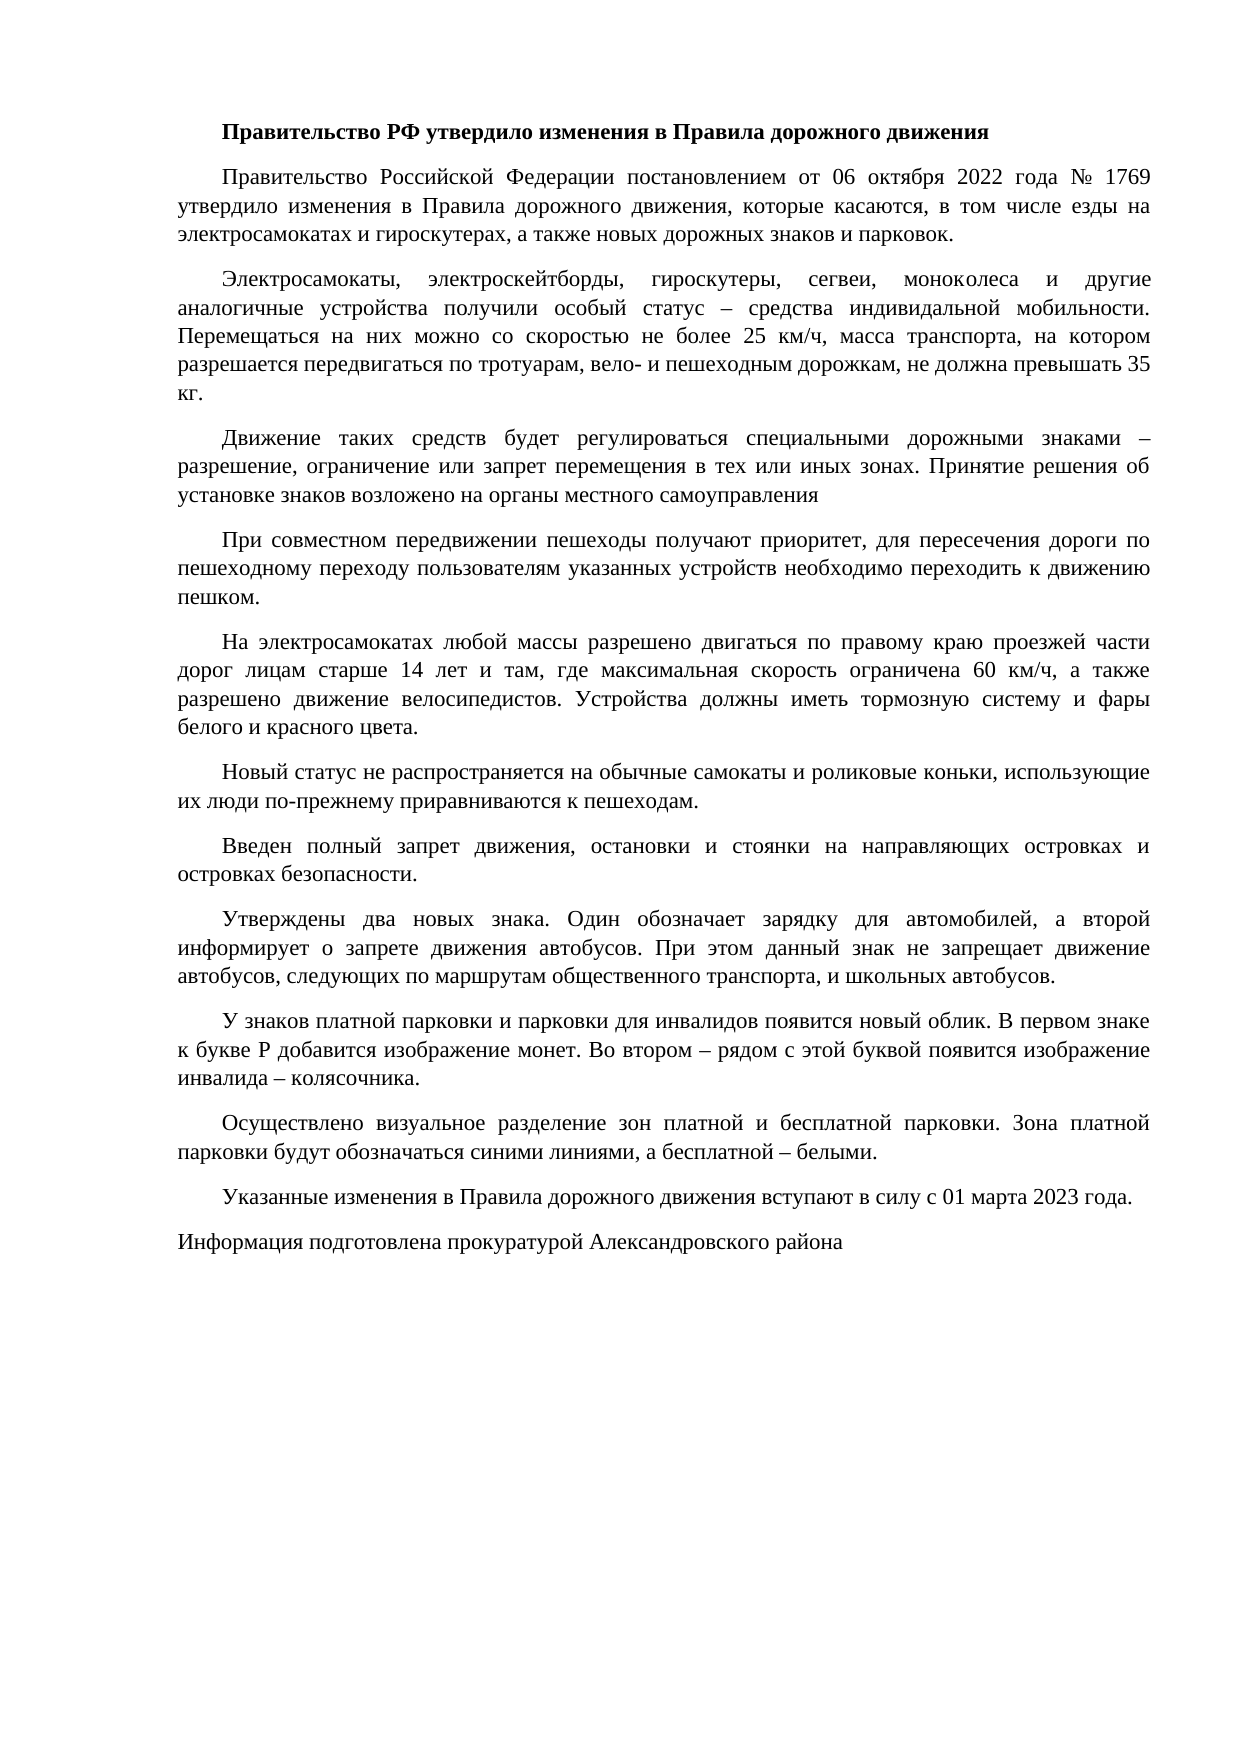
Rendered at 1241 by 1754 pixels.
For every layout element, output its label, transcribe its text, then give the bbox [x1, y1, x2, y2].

text Движение таких средств будет регулироваться специальными дорожными знаками – разрешение, ограничение или запрет перемещения в тех или иных зонах. Принятие решения об установке знаков возложено на органы местного самоуправления [177, 424, 1152, 507]
text Информация подготовлена прокуратурой Александровского района [177, 1228, 1152, 1254]
text Утверждены два новых знака. Один обозначает зарядку для автомобилей, а второй информирует о запрете движения автобусов. При этом данный знак не запрещает движение автобусов, следующих по маршрутам общественного транспорта, и школьных автобусов. [177, 906, 1152, 989]
text Новый статус не распространяется на обычные самокаты и роликовые коньки, использующие их люди по-прежнему приравниваются к пешеходам. [177, 758, 1152, 813]
text Правительство РФ утвердило изменения в Правила дорожного движения [177, 118, 1152, 144]
text Правительство Российской Федерации постановлением от 06 октября 2022 года № 1769 утвердило изменения в Правила дорожного движения, которые касаются, в том числе езды на электросамокатах и гироскутерах, а также новых дорожных знаков и парковок. [177, 163, 1152, 246]
text У знаков платной парковки и парковки для инвалидов появится новый облик. В первом знаке к букве Р добавится изображение монет. Во втором – рядом с этой буквой появится изображение инвалида – колясочника. [177, 1007, 1152, 1091]
text Указанные изменения в Правила дорожного движения вступают в силу с 01 марта 2023 года. [177, 1183, 1152, 1209]
text Введен полный запрет движения, остановки и стоянки на направляющих островках и островках безопасности. [177, 832, 1152, 887]
text Электросамокаты, электроскейтборды, гироскутеры, сегвеи, моноколеса и другие аналогичные устройства получили особый статус – средства индивидальной мобильности. Перемещаться на них можно со скоростью не более 25 км/ч, масса транспорта, на котором разрешается передвигаться по тротуарам, вело- и пешеходным дорожкам, не должна превышать 35 кг. [177, 265, 1152, 405]
text Осуществлено визуальное разделение зон платной и бесплатной парковки. Зона платной парковки будут обозначаться синими линиями, а бесплатной – белыми. [177, 1109, 1152, 1164]
text При совместном передвижении пешеходы получают приоритет, для пересечения дороги по пешеходному переходу пользователям указанных устройств необходимо переходить к движению пешком. [177, 526, 1152, 609]
text На электросамокатах любой массы разрешено двигаться по правому краю проезжей части дорог лицам старше 14 лет и там, где максимальная скорость ограничена 60 км/ч, а также разрешено движение велосипедистов. Устройства должны иметь тормозную систему и фары белого и красного цвета. [177, 628, 1152, 740]
